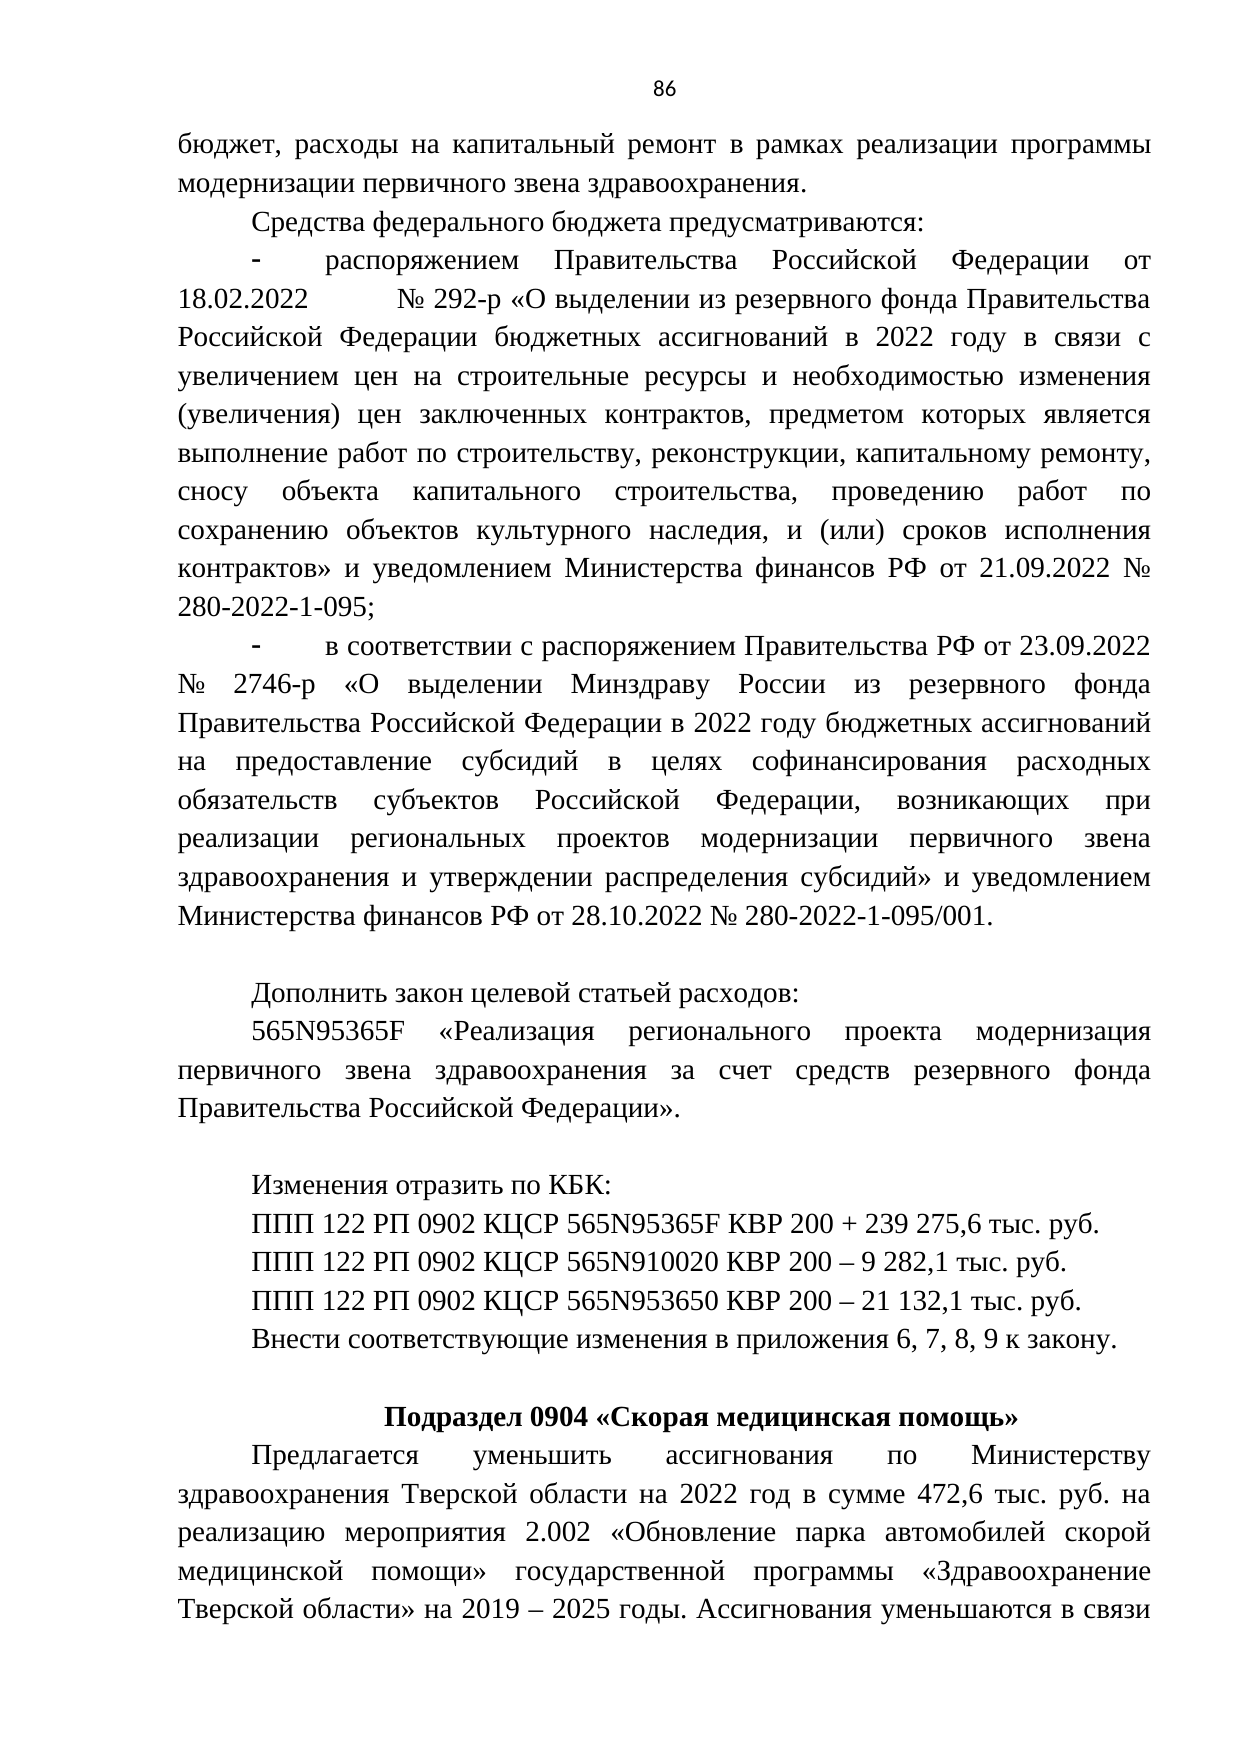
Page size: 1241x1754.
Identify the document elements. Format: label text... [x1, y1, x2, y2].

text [177, 1437, 1152, 1625]
text Внести соответствующие изменения в приложения 6, 7, 8, 9 к закону. [177, 1322, 1152, 1355]
text ППП 122 РП 0902 КЦСР 565N95365F КВР 200 + 239 275,6 тыс. руб. [177, 1206, 1152, 1239]
list в соответствии с распоряжением Правительства РФ от 23.09.2022 № 2746-р «О выделении Минздраву России из резервного фонда Правительства Российской Федерации в 2022 году бюджетных ассигнований на предоставление субсидий в целях софинансирования расходных обязательств субъектов Российской Федерации, возникающих при реализации региональных проектов модернизации первичного звена здравоохранения и утверждении распределения субсидий» и уведомлением Министерства финансов РФ от 28.10.2022 № 280-2022-1-095/001. [177, 628, 1152, 931]
text ППП 122 РП 0902 КЦСР 565N953650 КВР 200 – 21 132,1 тыс. руб. [177, 1283, 1152, 1317]
subtitle Подраздел 0904 «Скорая медицинская помощь» [177, 1399, 1152, 1432]
text 565N95365F «Реализация регионального проекта модернизация первичного звена здравоохранения за счет средств резервного фонда Правительства Российской Федерации». [177, 1013, 1152, 1124]
text Изменения отразить по КБК: [177, 1167, 1152, 1201]
text ППП 122 РП 0902 КЦСР 565N910020 КВР 200 – 9 282,1 тыс. руб. [177, 1244, 1152, 1278]
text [177, 127, 1152, 199]
text Средства федерального бюджета предусматриваются: [177, 204, 1152, 237]
text Дополнить закон целевой статьей расходов: [177, 975, 1152, 1008]
list распоряжением Правительства Российской Федерации от 18.02.2022 № 292-р «О выделении из резервного фонда Правительства Российской Федерации бюджетных ассигнований в 2022 году в связи с увеличением цен на строительные ресурсы и необходимостью изменения (увеличения) цен заключенных контрактов, предметом которых является выполнение работ по строительству, реконструкции, капитальному ремонту, сносу объекта капитального строительства, проведению работ по сохранению объектов культурного наследия, и (или) сроков исполнения контрактов» и уведомлением Министерства финансов РФ от 21.09.2022 № 280-2022-1-095; [177, 242, 1152, 623]
